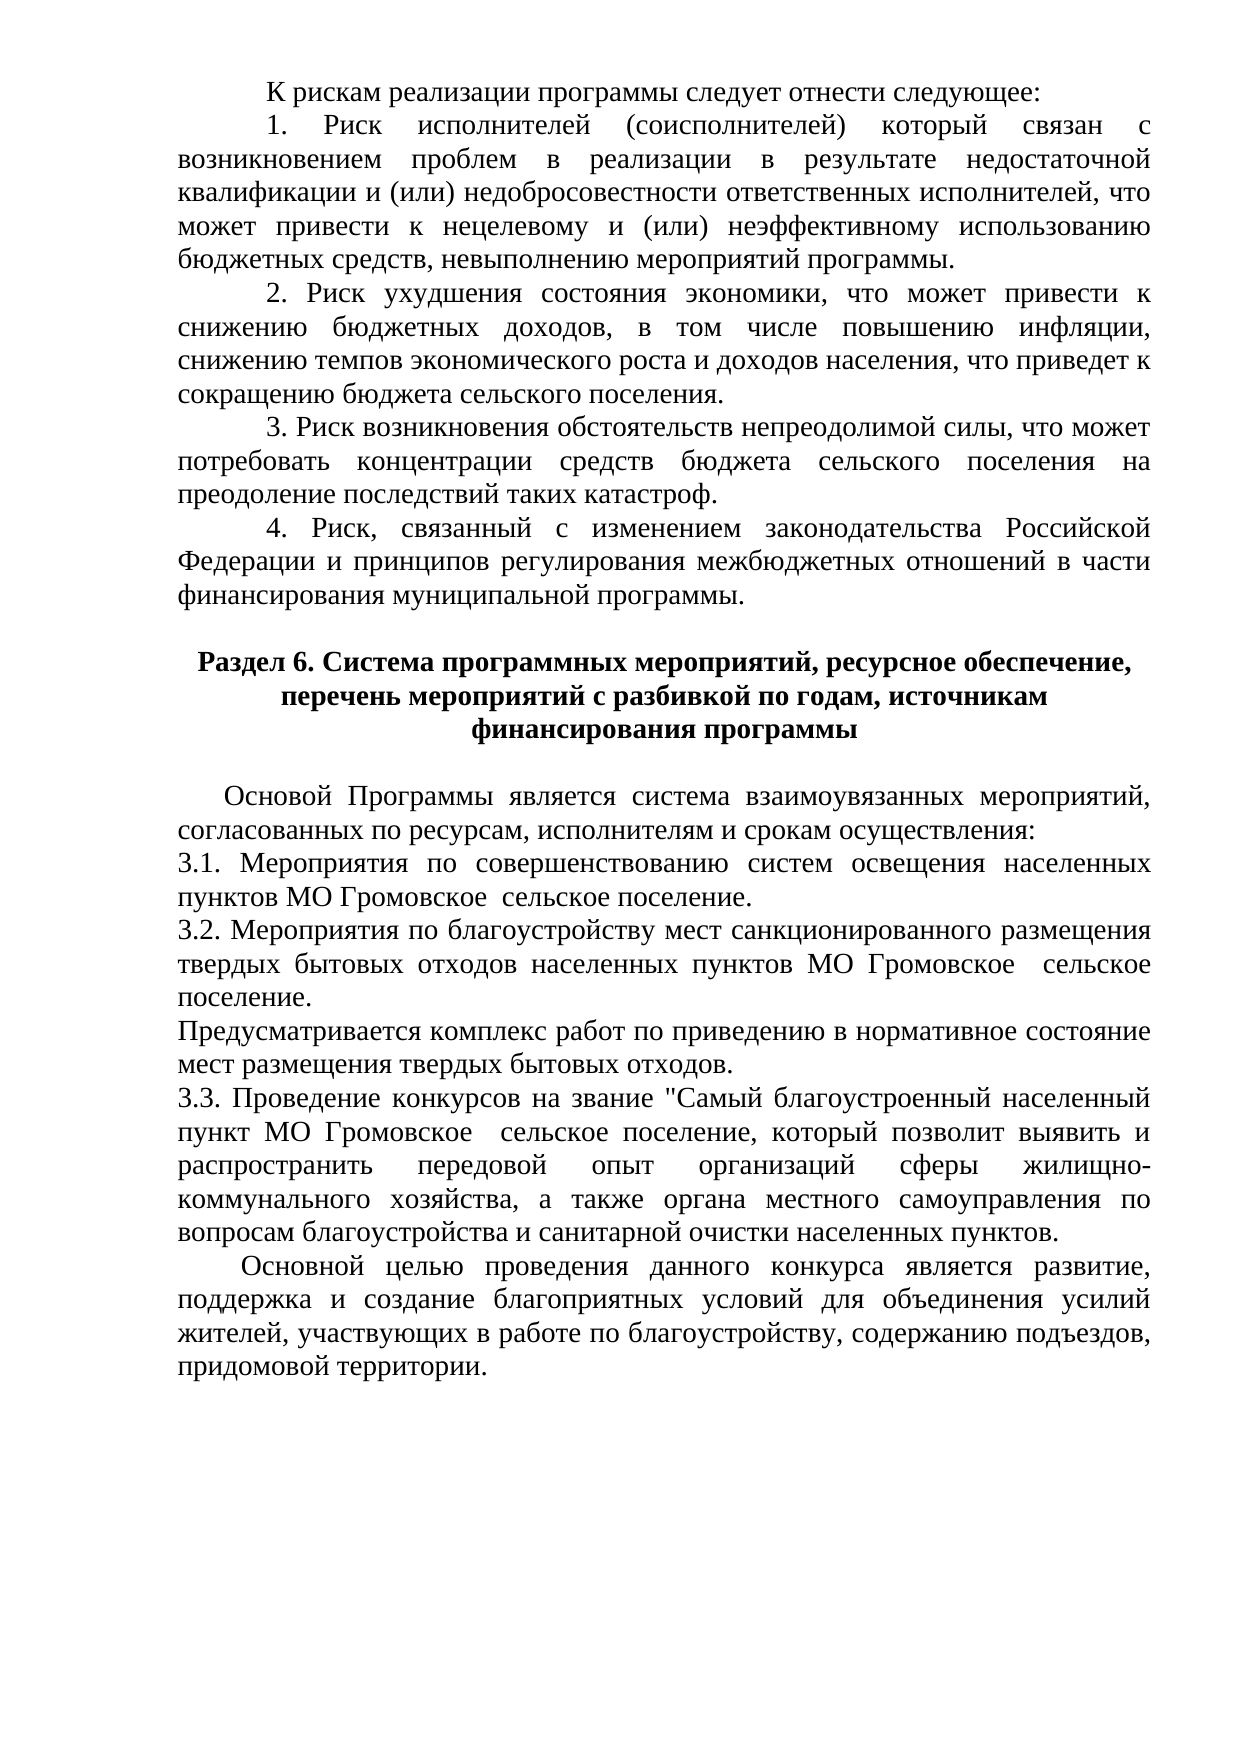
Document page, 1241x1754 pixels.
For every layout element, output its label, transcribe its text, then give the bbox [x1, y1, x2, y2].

text 1. Риск исполнителей (соисполнителей) который связан с возникновением проблем в реализации в результате недостаточной квалификации и (или) недобросовестности ответственных исполнителей, что может привести к нецелевому и (или) неэффективному использованию бюджетных средств, невыполнению мероприятий программы. [177, 107, 1152, 275]
text Основной целью проведения данного конкурса является развитие, поддержка и создание благоприятных условий для объединения усилий жителей, участвующих в работе по благоустройству, содержанию подъездов, придомовой территории. [177, 1248, 1152, 1382]
text 3.3. Проведение конкурсов на звание "Самый благоустроенный населенный пункт МО Громовское сельское поселение, который позволит выявить и распространить передовой опыт организаций сферы жилищно-коммунального хозяйства, а также органа местного самоуправления по вопросам благоустройства и санитарной очистки населенных пунктов. [177, 1080, 1152, 1248]
text 3.1. Мероприятия по совершенствованию систем освещения населенных пунктов МО Громовское сельское поселение. [177, 845, 1152, 912]
text 3.2. Мероприятия по благоустройству мест санкционированного размещения твердых бытовых отходов населенных пунктов МО Громовское сельское поселение. [177, 912, 1152, 1013]
text Основой Программы является система взаимоувязанных мероприятий, согласованных по ресурсам, исполнителям и срокам осуществления: [177, 778, 1152, 845]
text 2. Риск ухудшения состояния экономики, что может привести к снижению бюджетных доходов, в том числе повышению инфляции, снижению темпов экономического роста и доходов населения, что приведет к сокращению бюджета сельского поселения. [177, 275, 1152, 409]
text К рискам реализации программы следует отнести следующее: [177, 74, 1152, 107]
text 3. Риск возникновения обстоятельств непреодолимой силы, что может потребовать концентрации средств бюджета сельского поселения на преодоление последствий таких катастроф. [177, 409, 1152, 510]
text 4. Риск, связанный с изменением законодательства Российской Федерации и принципов регулирования межбюджетных отношений в части финансирования муниципальной программы. [177, 510, 1152, 611]
text Раздел 6. Система программных мероприятий, ресурсное обеспечение, перечень мероприятий с разбивкой по годам, источникам финансирования программы [177, 644, 1152, 745]
text Предусматривается комплекс работ по приведению в нормативное состояние мест размещения твердых бытовых отходов. [177, 1013, 1152, 1080]
